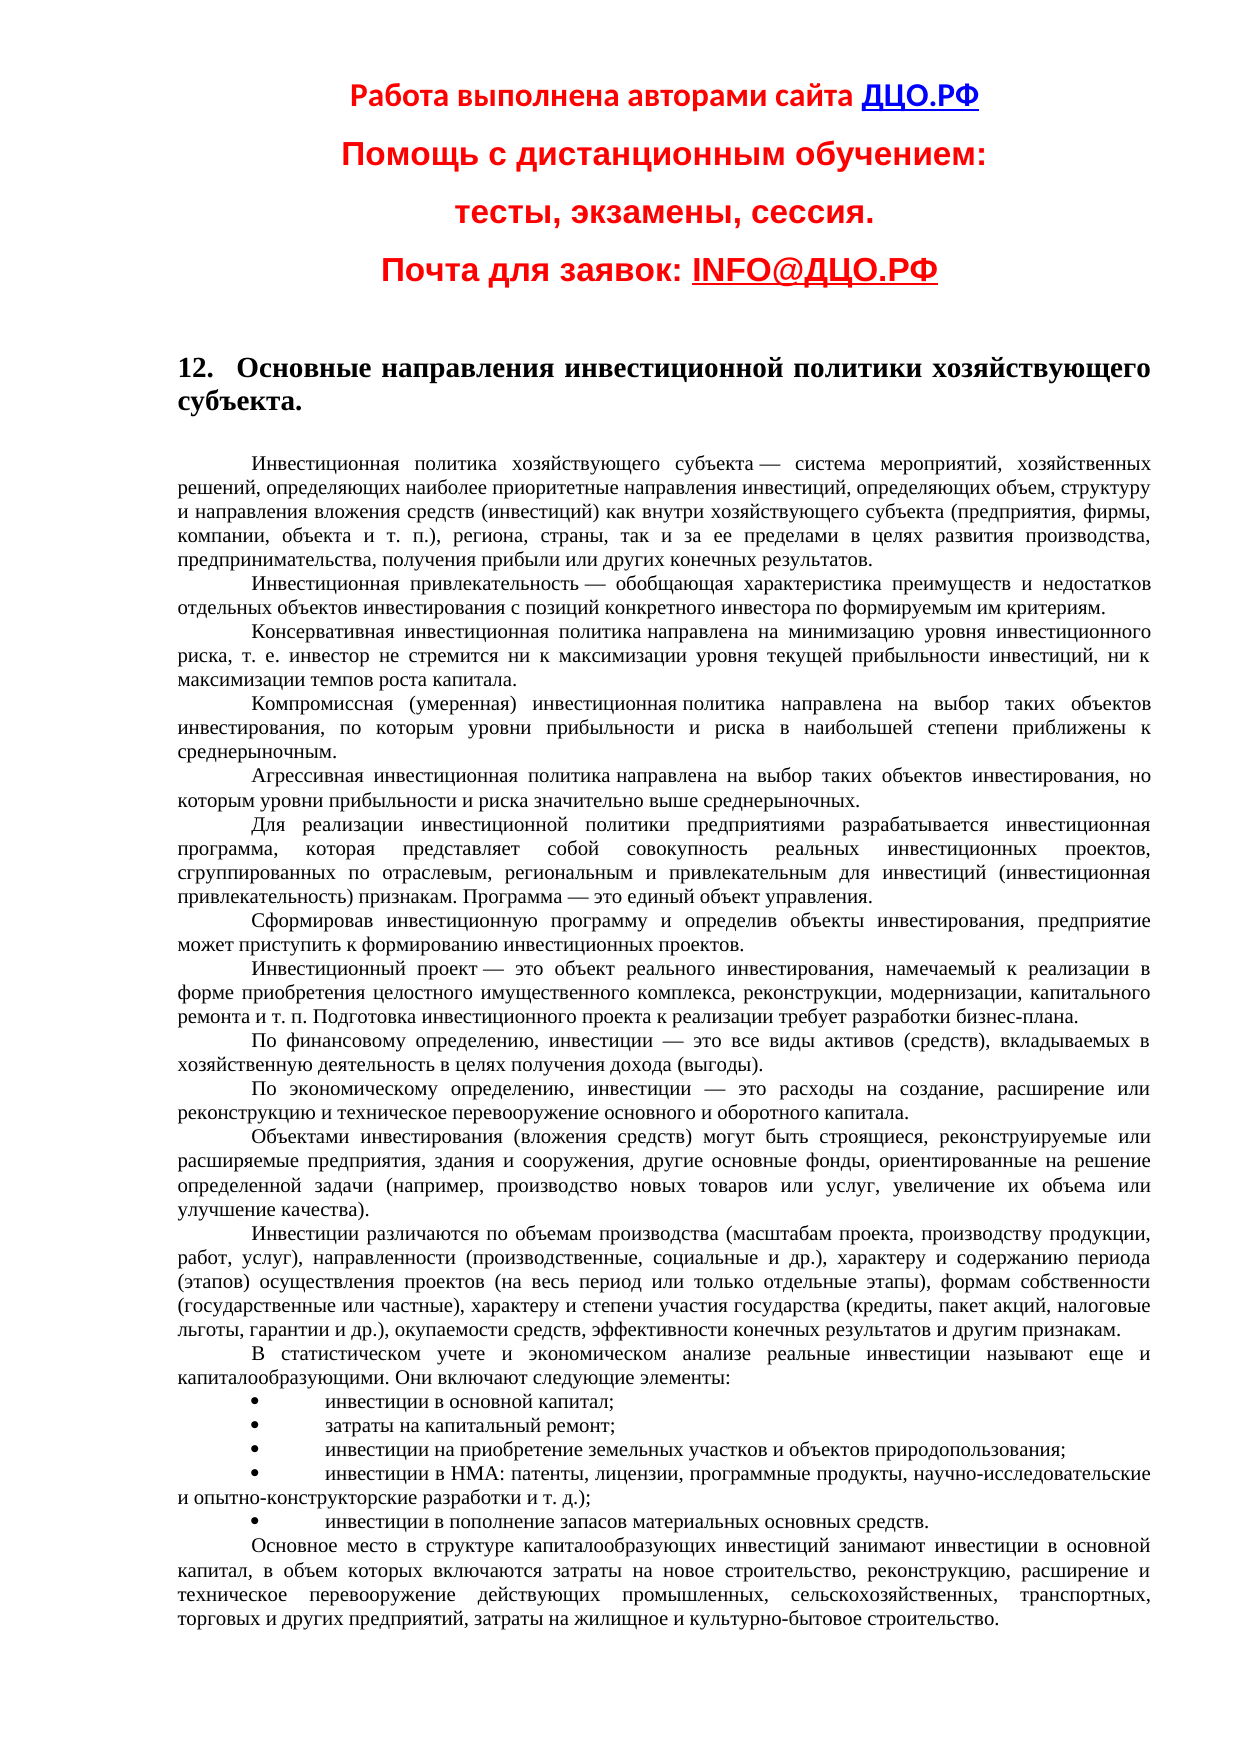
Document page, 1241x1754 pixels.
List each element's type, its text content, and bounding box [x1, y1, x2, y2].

text Консервативная инвестиционная политика направлена на минимизацию уровня инвестиционного риска, т. е. инвестор не стремится ни к максимизации уровня текущей прибыльности инвестиций, ни к максимизации темпов роста капитала. [177, 619, 1152, 691]
text Инвестиционный проект — это объект реального инвестирования, намечаемый к реализации в форме приобретения целостного имущественного комплекса, реконструкции, модернизации, капитального ремонта и т. п. Подготовка инвестиционного проекта к реализации требует разработки бизнес-плана. [177, 956, 1152, 1028]
text Сформировав инвестиционную программу и определив объекты инвестирования, предприятие может приступить к формированию инвестиционных проектов. [177, 908, 1152, 956]
text Агрессивная инвестиционная политика направлена на выбор таких объектов инвестирования, но которым уровни прибыльности и риска значительно выше среднерыночных. [177, 763, 1152, 812]
text Инвестиционная привлекательность — обобщающая характеристика преимуществ и недостатков отдельных объектов инвестирования с позиций конкретного инвестора по формируемым им критериям. [177, 571, 1152, 619]
list инвестиции в пополнение запасов материальных основных средств. [177, 1509, 1152, 1533]
list инвестиции в НМА: патенты, лицензии, программные продукты, научно-исследовательские и опытно-конструкторские разработки и т. д.); [177, 1461, 1152, 1509]
list инвестиции на приобретение земельных участков и объектов природопользования; [177, 1437, 1152, 1461]
list затраты на капитальный ремонт; [177, 1413, 1152, 1437]
text В статистическом учете и экономическом анализе реальные инвестиции называют еще и капиталообразующими. Они включают следующие элементы: [177, 1341, 1152, 1389]
text Основное место в структуре капиталообразующих инвестиций занимают инвестиции в основной капитал, в объем которых включаются затраты на новое строительство, реконструкцию, расширение и техническое перевооружение действующих промышленных, сельскохозяйственных, транспортных, торговых и других предприятий, затраты на жилищное и культурно-бытовое строительство. [177, 1533, 1152, 1630]
list инвестиции в основной капитал; [177, 1389, 1152, 1413]
text Для реализации инвестиционной политики предприятиями разрабатывается инвестиционная программа, которая представляет собой совокупность реальных инвестиционных проектов, сгруппированных по отраслевым, региональным и привлекательным для инвестиций (инвестиционная привлекательность) признакам. Программа — это единый объект управления. [177, 812, 1152, 908]
list Основные направления инвестиционной политики хозяйствующего субъекта. [177, 350, 1152, 417]
text Компромиссная (умеренная) инвестиционная политика направлена на выбор таких объектов инвестирования, по которым уровни прибыльности и риска в наибольшей степени приближены к среднерыночным. [177, 691, 1152, 763]
text По финансовому определению, инвестиции — это все виды активов (средств), вкладываемых в хозяйственную деятельность в целях получения дохода (выгоды). [177, 1028, 1152, 1076]
text Объектами инвестирования (вложения средств) могут быть строящиеся, реконструируемые или расширяемые предприятия, здания и сооружения, другие основные фонды, ориентированные на решение определенной задачи (например, производство новых товаров или услуг, увеличение их объема или улучшение качества). [177, 1124, 1152, 1221]
text По экономическому определению, инвестиции — это расходы на создание, расширение или реконструкцию и техническое перевооружение основного и оборотного капитала. [177, 1076, 1152, 1124]
text Инвестиции различаются по объемам производства (масштабам проекта, производству продукции, работ, услуг), направленности (производственные, социальные и др.), характеру и содержанию периода (этапов) осуществления проектов (на весь период или только отдельные этапы), формам собственности (государственные или частные), характеру и степени участия государства (кредиты, пакет акций, налоговые льготы, гарантии и др.), окупаемости средств, эффективности конечных результатов и другим признакам. [177, 1221, 1152, 1341]
text Инвестиционная политика хозяйствующего субъекта — система мероприятий, хозяйственных решений, определяющих наиболее приоритетные направления инвестиций, определяющих объем, структуру и направления вложения средств (инвестиций) как внутри хозяйствующего субъекта (предприятия, фирмы, компании, объекта и т. п.), региона, страны, так и за ее пределами в целях развития производства, предпринимательства, получения прибыли или других конечных результатов. [177, 451, 1152, 571]
